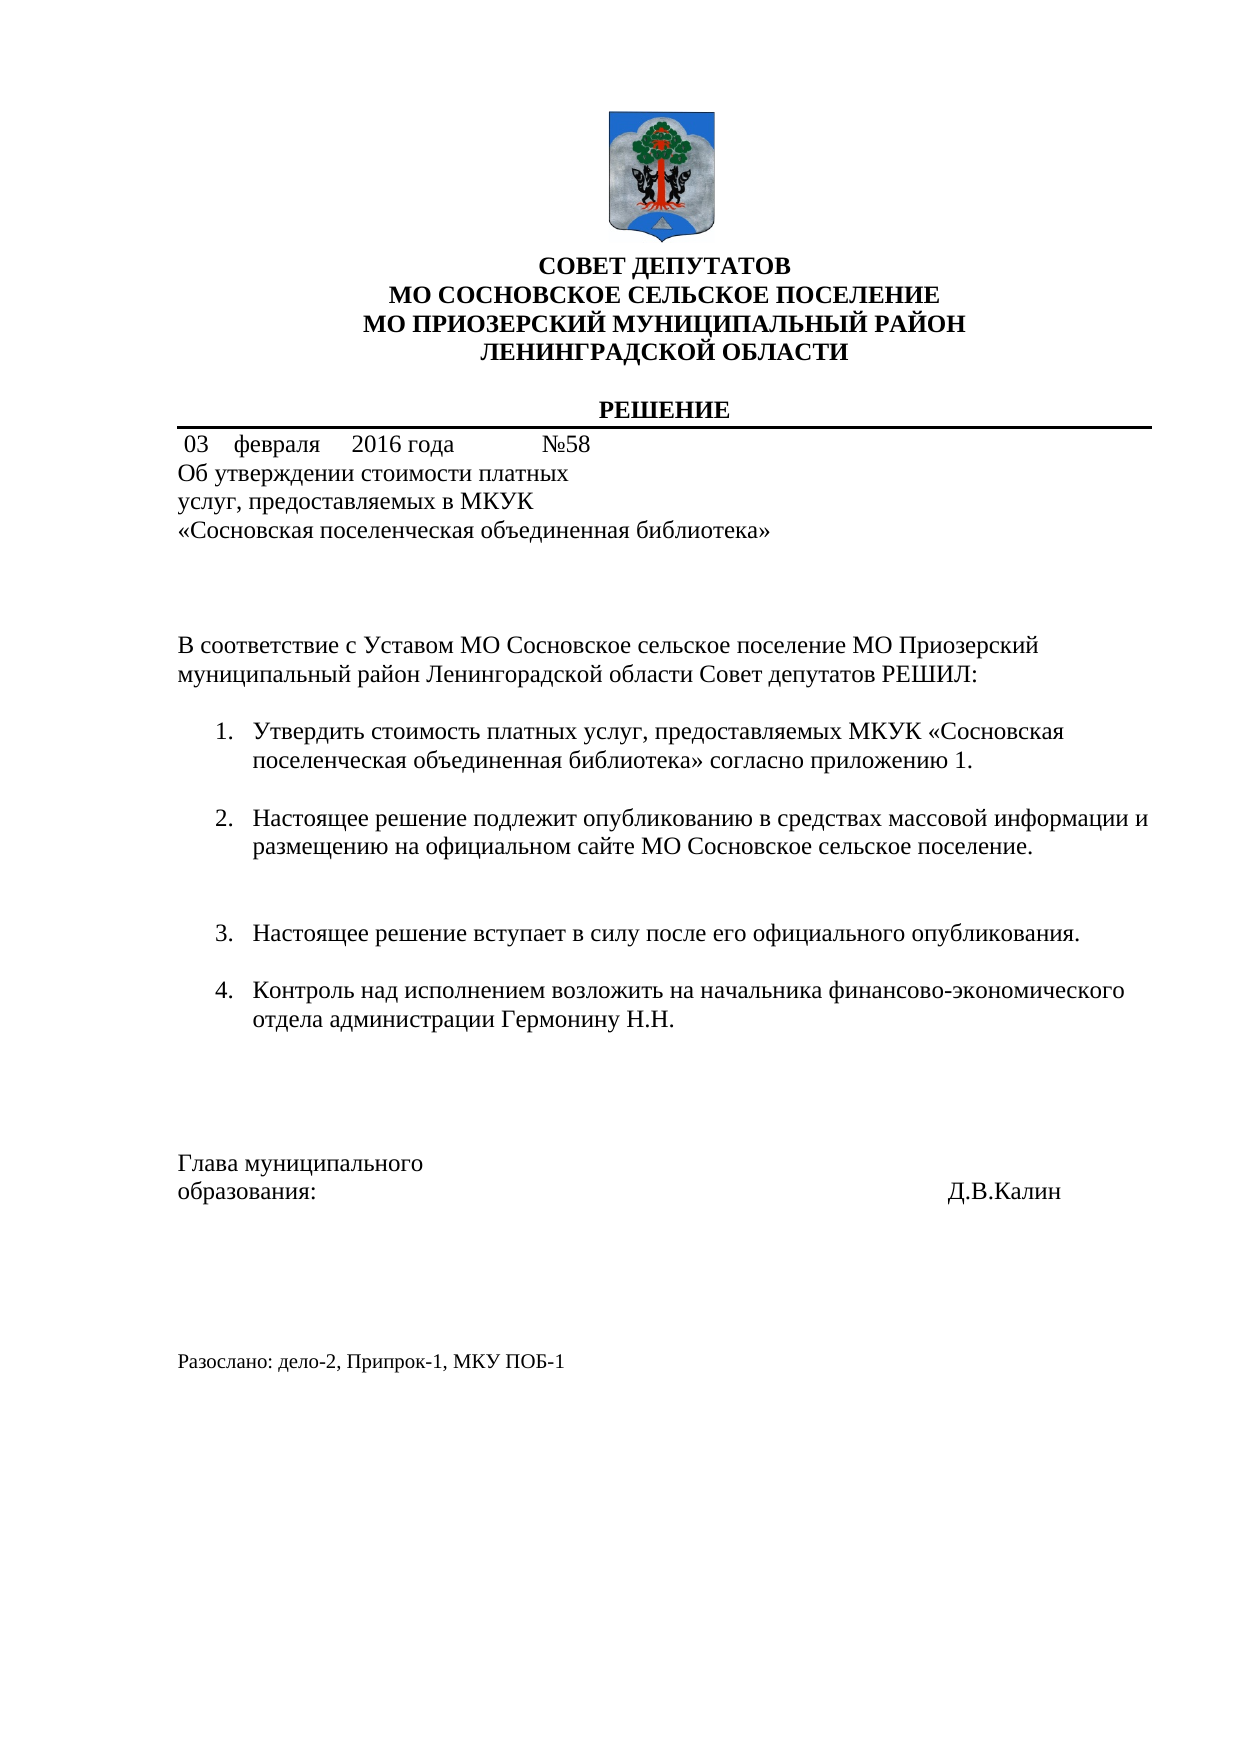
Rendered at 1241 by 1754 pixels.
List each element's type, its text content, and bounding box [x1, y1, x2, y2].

list Утвердить стоимость платных услуг, предоставляемых МКУК «Сосновская поселенческая объединенная библиотека» согласно приложению 1. [215, 716, 1152, 774]
text Разослано: дело-2, Припрок-1, МКУ ПОБ-1 [177, 1349, 1152, 1373]
text «Сосновская поселенческая объединенная библиотека» [177, 515, 1152, 544]
picture [608, 111, 715, 243]
text СОВЕТ ДЕПУТАТОВ [177, 251, 1152, 280]
text образования: Д.В.Калин [177, 1176, 1152, 1205]
text В соответствие с Уставом МО Сосновское сельское поселение МО Приозерский муниципальный район Ленингорадской области Совет депутатов РЕШИЛ: [177, 630, 1152, 688]
list Контроль над исполнением возложить на начальника финансово-экономического отдела администрации Гермонину Н.Н. [215, 975, 1152, 1033]
text МО СОСНОВСКОЕ СЕЛЬСКОЕ ПОСЕЛЕНИЕ [177, 280, 1152, 309]
text 03 февраля 2016 года №58 [177, 429, 1152, 458]
text МО ПРИОЗЕРСКИЙ МУНИЦИПАЛЬНЫЙ РАЙОН [177, 309, 1152, 337]
text РЕШЕНИЕ [177, 395, 1152, 426]
text Об утверждении стоимости платных [177, 458, 1152, 486]
text Глава муниципального [177, 1148, 1152, 1176]
text услуг, предоставляемых в МКУК [177, 486, 1152, 515]
list Настоящее решение подлежит опубликованию в средствах массовой информации и размещению на официальном сайте МО Сосновское сельское поселение. [215, 803, 1152, 860]
text ЛЕНИНГРАДСКОЙ ОБЛАСТИ [177, 337, 1152, 366]
list Настоящее решение вступает в силу после его официального опубликования. [215, 918, 1152, 946]
